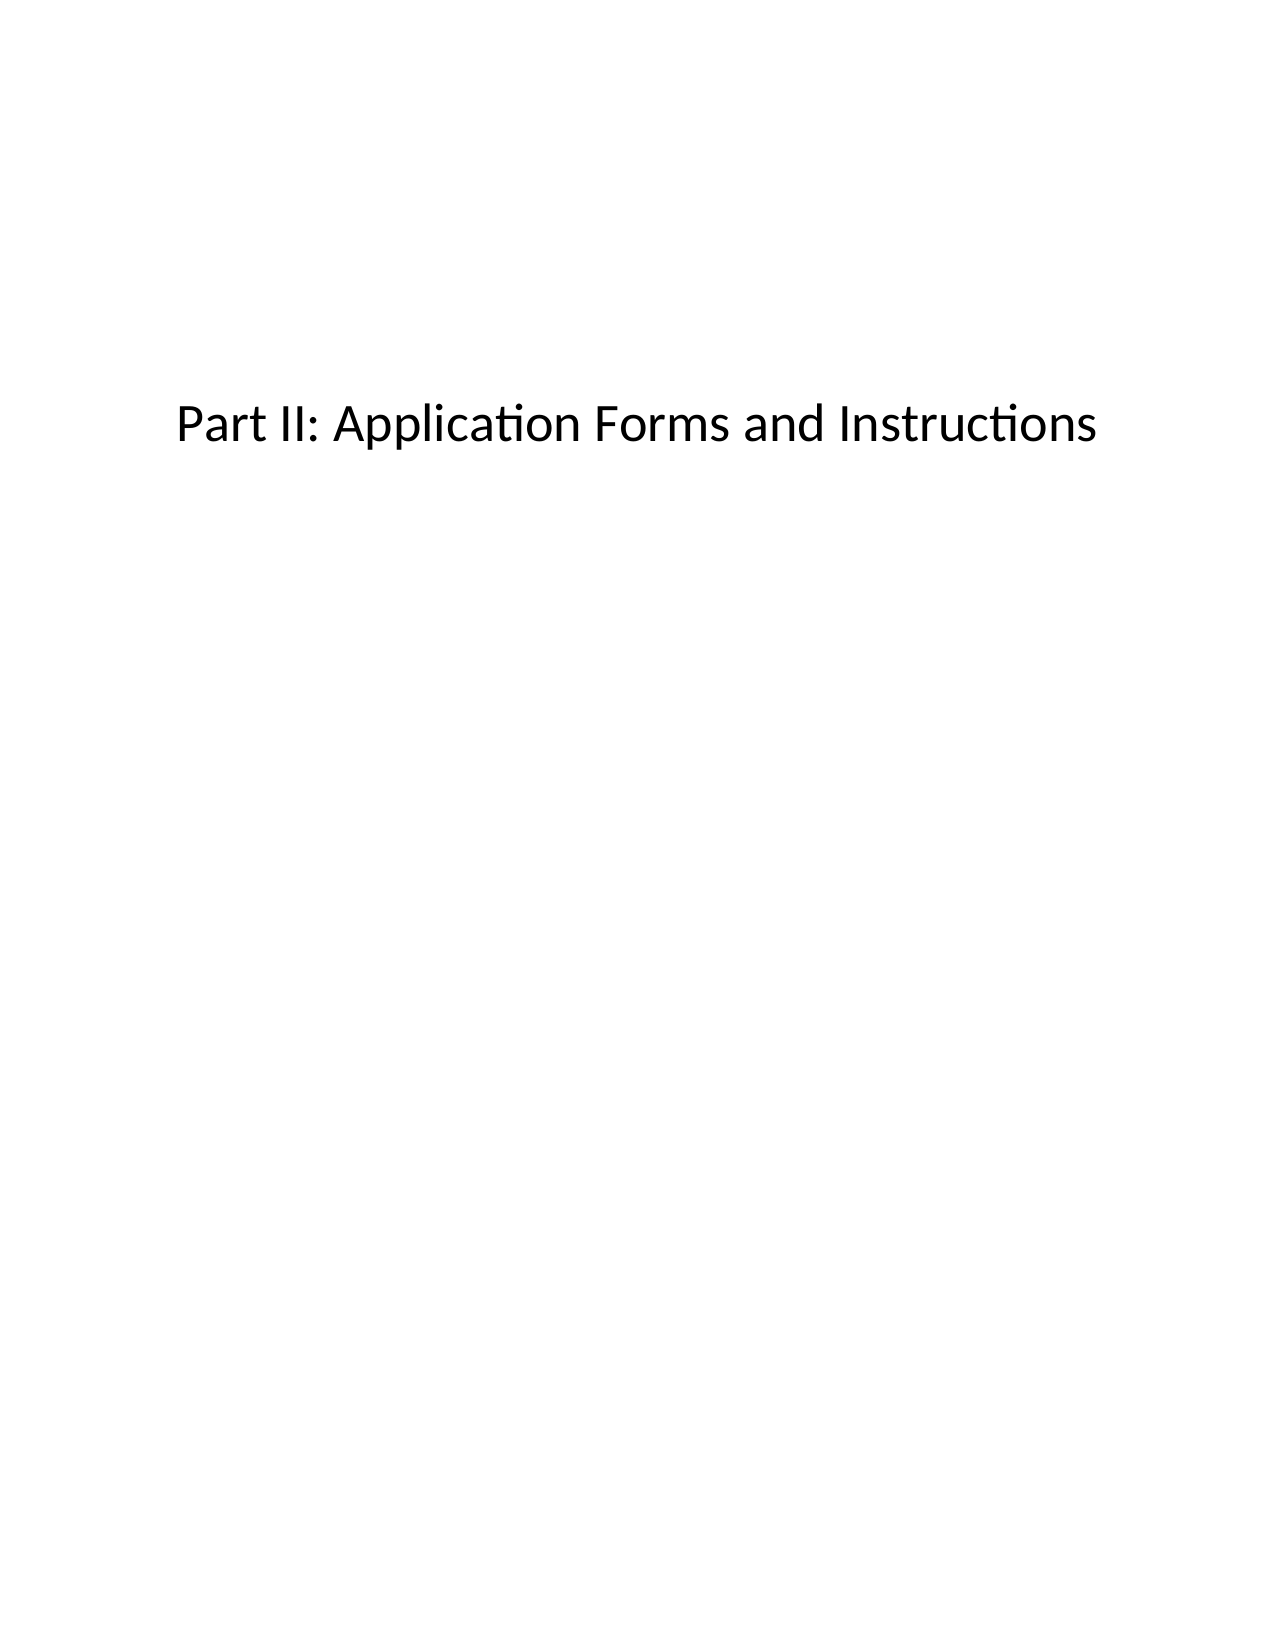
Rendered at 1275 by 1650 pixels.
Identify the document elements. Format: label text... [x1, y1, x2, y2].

text Part II: Application Forms and Instructions [112, 389, 1162, 455]
